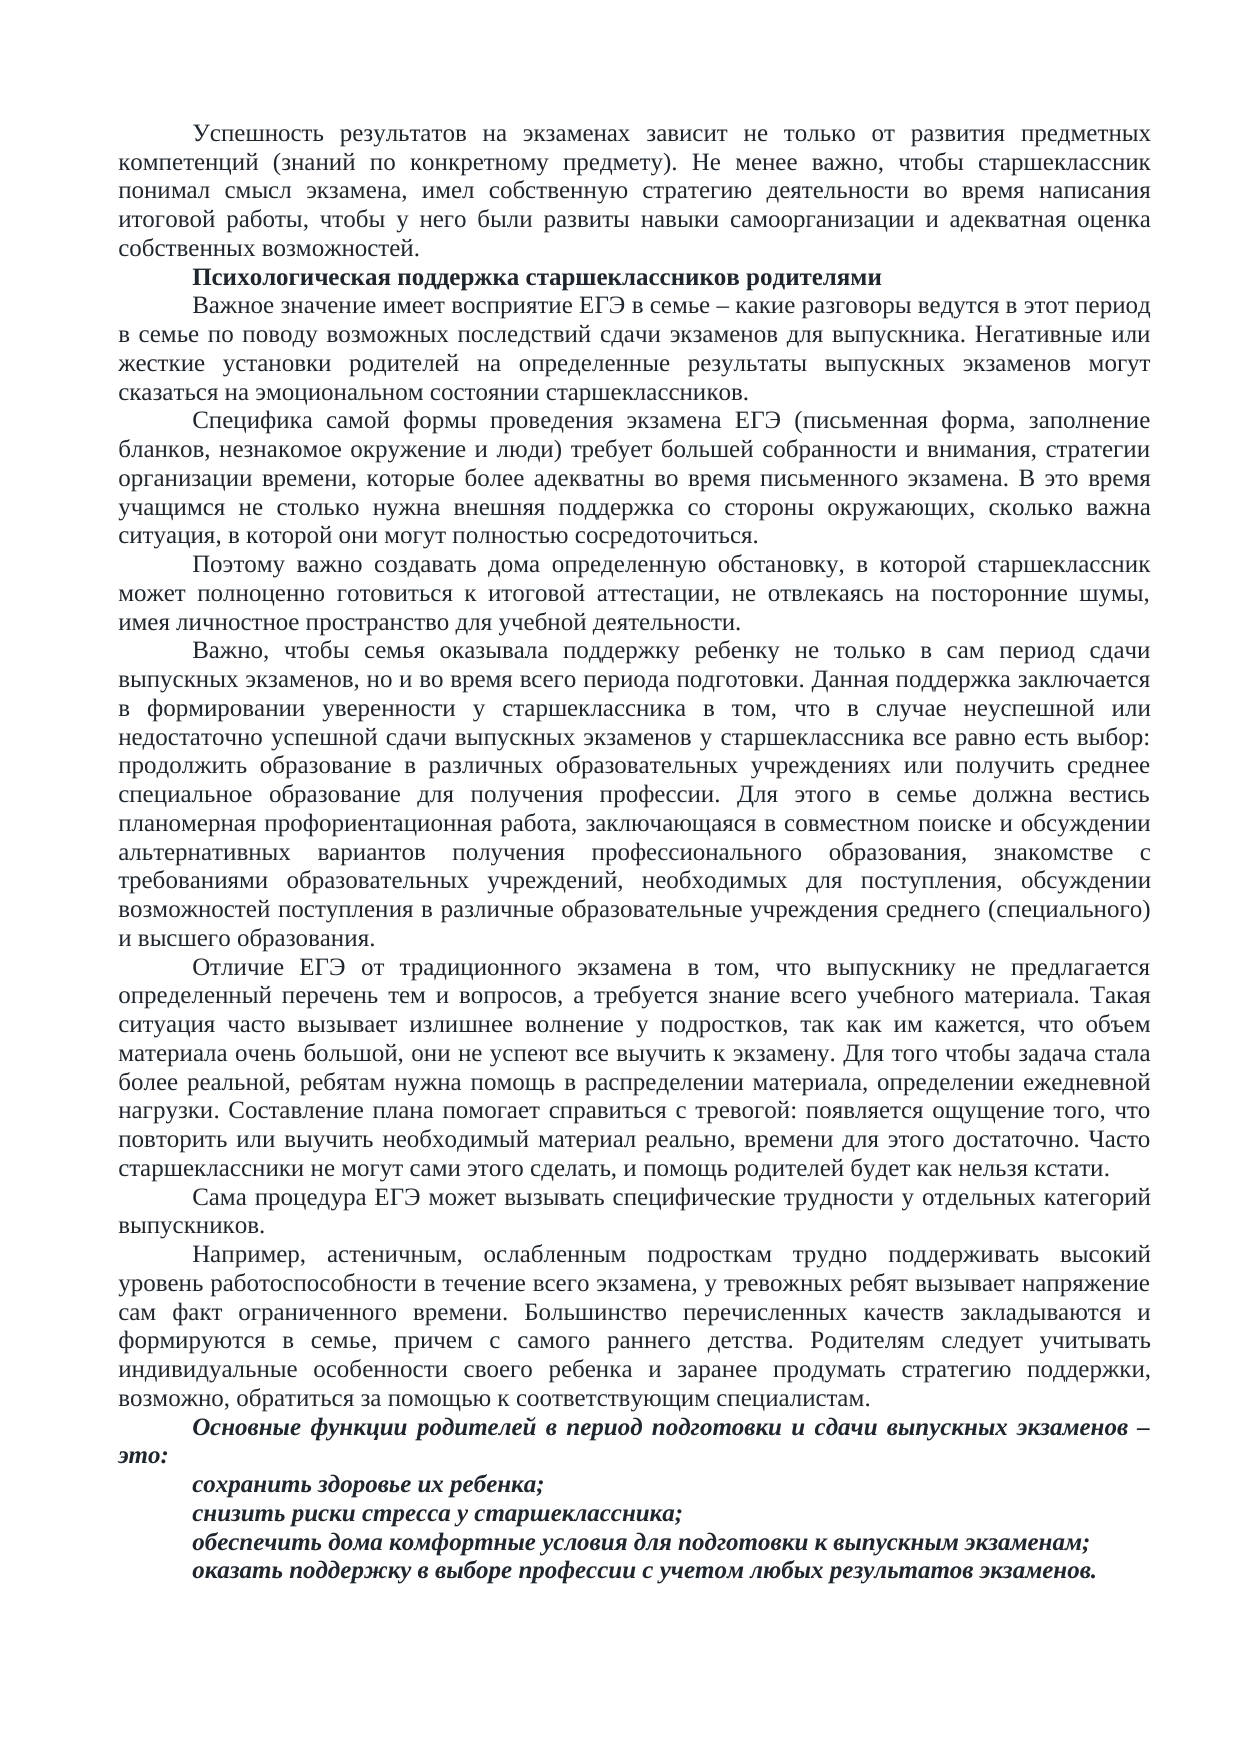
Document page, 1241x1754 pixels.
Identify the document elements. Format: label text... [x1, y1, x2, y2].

text Основные функции родителей в период подготовки и сдачи выпускных экзаменов – это: [118, 1412, 1152, 1469]
text сохранить здоровье их ребенка; [118, 1469, 1152, 1498]
text Важное значение имеет восприятие ЕГЭ в семье – какие разговоры ведутся в этот период в семье по поводу возможных последствий сдачи экзаменов для выпускника. Негативные или жесткие установки родителей на определенные результаты выпускных экзаменов могут сказаться на эмоциональном состоянии старшеклассников. [118, 291, 1152, 406]
text Отличие ЕГЭ от традиционного экзамена в том, что выпускнику не предлагается определенный перечень тем и вопросов, а требуется знание всего учебного материала. Такая ситуация часто вызывает излишнее волнение у подростков, так как им кажется, что объем материала очень большой, они не успеют все выучить к экзамену. Для того чтобы задача стала более реальной, ребятам нужна помощь в распределении материала, определении ежедневной нагрузки. Составление плана помогает справиться с тревогой: появляется ощущение того, что повторить или выучить необходимый материал реально, времени для этого достаточно. Часто старшеклассники не могут сами этого сделать, и помощь родителей будет как нельзя кстати. [118, 952, 1152, 1182]
text Поэтому важно создавать дома определенную обстановку, в которой старшеклассник может полноценно готовиться к итоговой аттестации, не отвлекаясь на посторонние шумы, имея личностное пространство для учебной деятельности. [118, 549, 1152, 636]
text Специфика самой формы проведения экзамена ЕГЭ (письменная форма, заполнение бланков, незнакомое окружение и люди) требует большей собранности и внимания, стратегии организации времени, которые более адекватны во время письменного экзамена. В это время учащимся не столько нужна внешняя поддержка со стороны окружающих, сколько важна ситуация, в которой они могут полностью сосредоточиться. [118, 406, 1152, 549]
text Важно, чтобы семья оказывала поддержку ребенку не только в сам период сдачи выпускных экзаменов, но и во время всего периода подготовки. Данная поддержка заключается в формировании уверенности у старшеклассника в том, что в случае неуспешной или недостаточно успешной сдачи выпускных экзаменов у старшеклассника все равно есть выбор: продолжить образование в различных образовательных учреждениях или получить среднее специальное образование для получения профессии. Для этого в семье должна вестись планомерная профориентационная работа, заключающаяся в совместном поиске и обсуждении альтернативных вариантов получения профессионального образования, знакомстве с требованиями образовательных учреждений, необходимых для поступления, обсуждении возможностей поступления в различные образовательные учреждения среднего (специального) и высшего образования. [118, 636, 1152, 952]
text обеспечить дома комфортные условия для подготовки к выпускным экзаменам; [118, 1527, 1152, 1556]
text Например, астеничным, ослабленным подросткам трудно поддерживать высокий уровень работоспособности в течение всего экзамена, у тревожных ребят вызывает напряжение сам факт ограниченного времени. Большинство перечисленных качеств закладываются и формируются в семье, причем с самого раннего детства. Родителям следует учитывать индивидуальные особенности своего ребенка и заранее продумать стратегию поддержки, возможно, обратиться за помощью к соответствующим специалистам. [118, 1239, 1152, 1412]
text Психологическая поддержка старшеклассников родителями [118, 262, 1152, 291]
text оказать поддержку в выборе профессии с учетом любых результатов экзаменов. [118, 1556, 1152, 1584]
text Сама процедура ЕГЭ может вызывать специфические трудности у отдельных категорий выпускников. [118, 1182, 1152, 1239]
text снизить риски стресса у старшеклассника; [118, 1498, 1152, 1527]
text Успешность результатов на экзаменах зависит не только от развития предметных компетенций (знаний по конкретному предмету). Не менее важно, чтобы старшеклассник понимал смысл экзамена, имел собственную стратегию деятельности во время написания итоговой работы, чтобы у него были развиты навыки самоорганизации и адекватная оценка собственных возможностей. [118, 118, 1152, 262]
